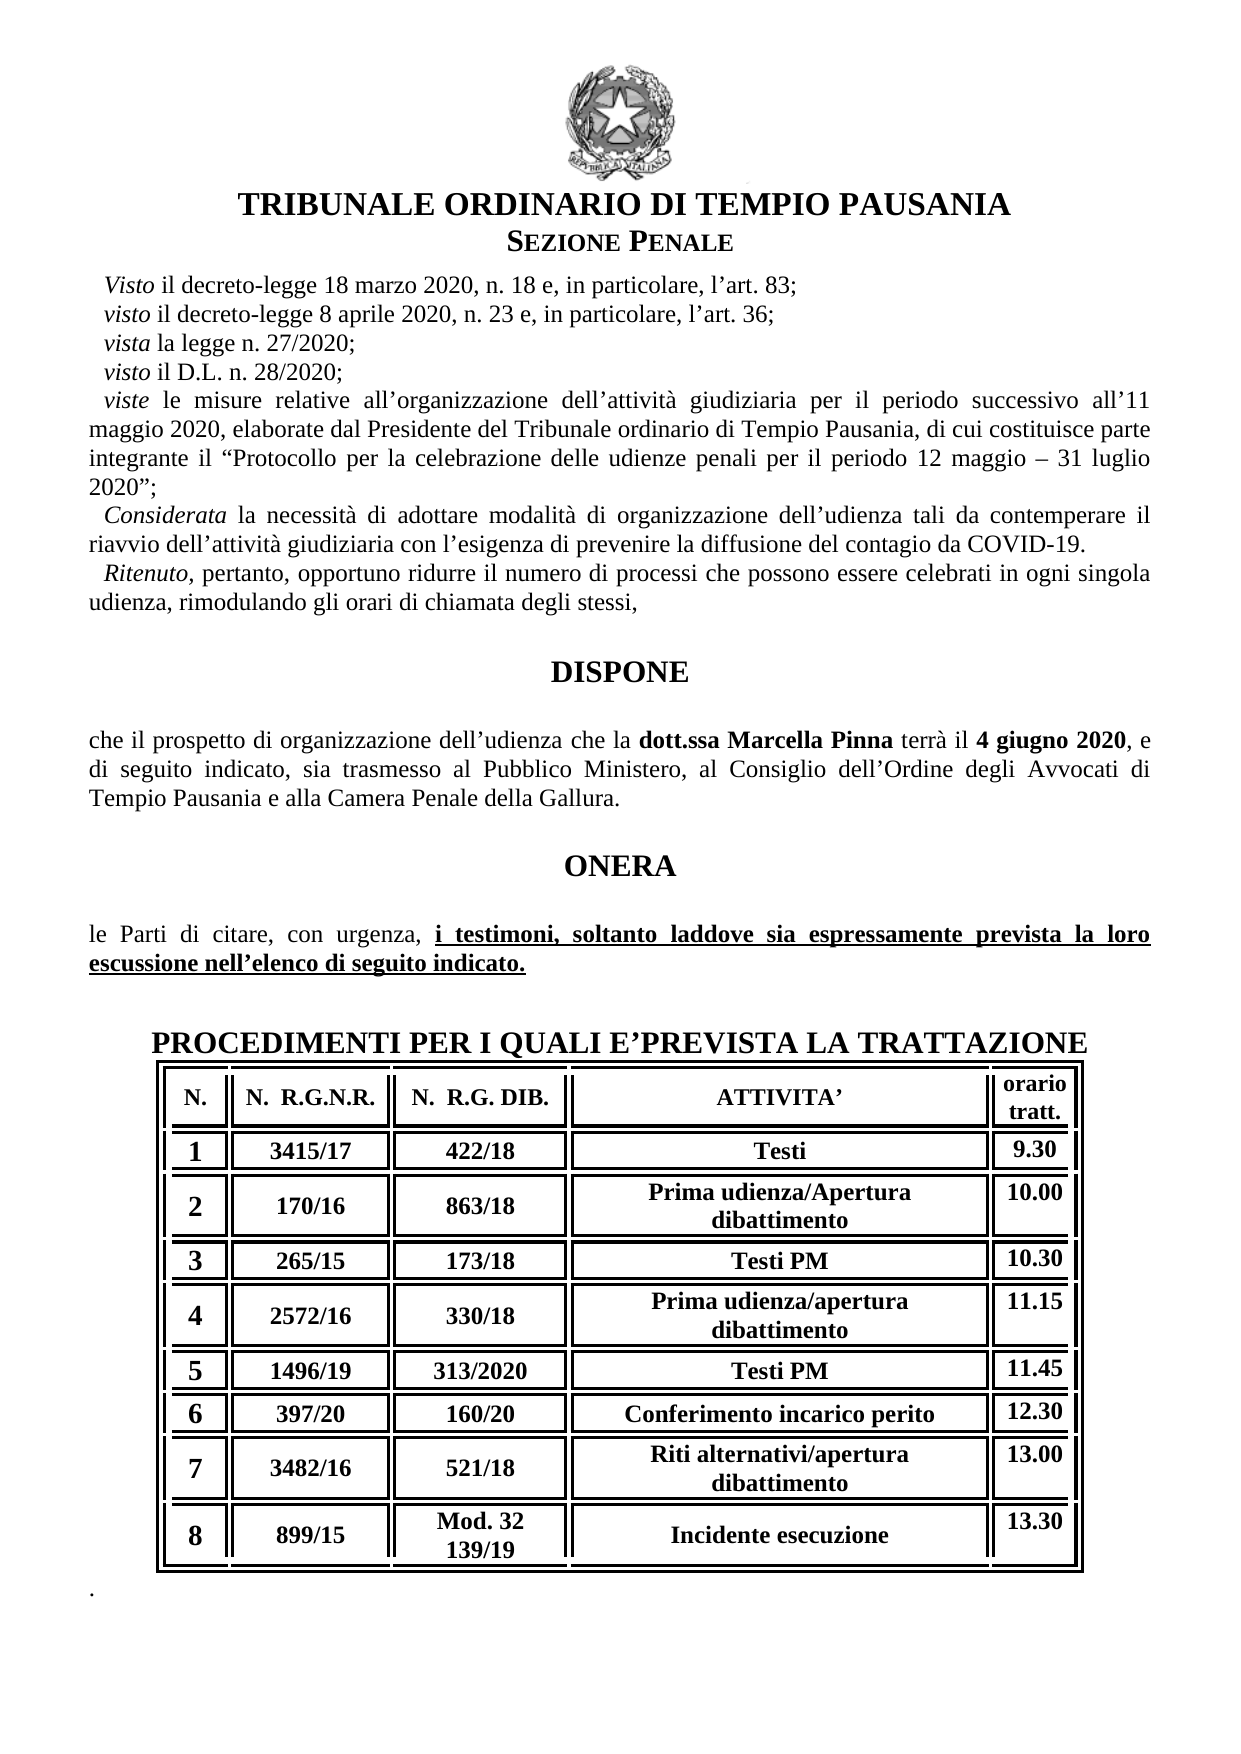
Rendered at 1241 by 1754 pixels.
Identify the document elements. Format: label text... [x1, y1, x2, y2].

table_cell 11.15 [990, 1277, 1079, 1344]
table_cell 13.00 [990, 1430, 1079, 1497]
table_cell 2572/16 [229, 1277, 392, 1344]
text PROCEDIMENTI PER I QUALI E’PREVISTA LA TRATTAZIONE [89, 1024, 1152, 1060]
table_cell Prima udienza/Apertura dibattimento [569, 1167, 990, 1234]
table_cell 9.30 [990, 1124, 1079, 1167]
table_cell 3482/16 [229, 1430, 392, 1497]
table_cell 2 [161, 1167, 229, 1234]
table_cell 397/20 [229, 1387, 392, 1430]
table_header N. R.G. DIB. [392, 1063, 569, 1124]
table_cell 173/18 [392, 1234, 569, 1277]
table_header ATTIVITA’ [569, 1063, 990, 1124]
text che il prospetto di organizzazione dell’udienza che la dott.ssa Marcella Pinna terrà il 4 giugno 2020, e di seguito indicato, sia trasmesso al Pubblico Ministero, al Consiglio dell’Ordine degli Avvocati di Tempio Pausania e alla Camera Penale della Gallura. [89, 726, 1152, 812]
table_cell 12.30 [990, 1387, 1079, 1430]
table_cell Testi [569, 1124, 990, 1167]
text Sezione Penale [89, 222, 1152, 258]
table_cell 313/2020 [392, 1344, 569, 1387]
text DISPONE [89, 654, 1152, 689]
table_cell 265/15 [229, 1234, 392, 1277]
text vista la legge n. 27/2020; [89, 328, 1152, 357]
table_cell 5 [161, 1344, 229, 1387]
text Visto il decreto-legge 18 marzo 2020, n. 18 e, in particolare, l’art. 83; [89, 270, 1152, 299]
table_cell 330/18 [392, 1277, 569, 1344]
table_cell 521/18 [392, 1430, 569, 1497]
table_cell 160/20 [392, 1387, 569, 1430]
table_cell 422/18 [392, 1124, 569, 1167]
table_cell 10.30 [990, 1234, 1079, 1277]
table_cell 1 [161, 1124, 229, 1167]
text ONERA [89, 848, 1152, 884]
table_cell 13.30 [990, 1497, 1079, 1563]
table_cell 170/16 [229, 1167, 392, 1234]
table_cell Prima udienza/apertura dibattimento [569, 1277, 990, 1344]
table_cell 11.45 [990, 1344, 1079, 1387]
table_cell 4 [161, 1277, 229, 1344]
table_cell Mod. 32 139/19 [392, 1497, 569, 1563]
table_cell Conferimento incarico perito [569, 1387, 990, 1430]
text . [89, 1573, 1152, 1602]
table_header N. R.G.N.R. [229, 1063, 392, 1124]
text visto il D.L. n. 28/2020; [89, 357, 1152, 385]
text Ritenuto, pertanto, opportuno ridurre il numero di processi che possono essere celebrati in ogni singola udienza, rimodulando gli orari di chiamata degli stessi, [89, 558, 1152, 615]
table_cell Riti alternativi/apertura dibattimento [569, 1430, 990, 1497]
table_cell Testi PM [569, 1234, 990, 1277]
text viste le misure relative all’organizzazione dell’attività giudiziaria per il periodo successivo all’11 maggio 2020, elaborate dal Presidente del Tribunale ordinario di Tempio Pausania, di cui costituisce parte integrante il “Protocollo per la celebrazione delle udienze penali per il periodo 12 maggio – 31 luglio 2020”; [89, 385, 1152, 500]
table_cell 6 [161, 1387, 229, 1430]
table_cell 7 [161, 1430, 229, 1497]
table_cell 1496/19 [229, 1344, 392, 1387]
table_cell Testi PM [569, 1344, 990, 1387]
text le Parti di citare, con urgenza, i testimoni, soltanto laddove sia espressamente prevista la loro escussione nell’elenco di seguito indicato. [89, 919, 1152, 977]
table_cell Incidente esecuzione [569, 1497, 990, 1563]
text visto il decreto-legge 8 aprile 2020, n. 23 e, in particolare, l’art. 36; [89, 299, 1152, 328]
table_cell 10.00 [990, 1167, 1079, 1234]
text Considerata la necessità di adottare modalità di organizzazione dell’udienza tali da contemperare il riavvio dell’attività giudiziaria con l’esigenza di prevenire la diffusione del contagio da COVID-19. [89, 500, 1152, 558]
table_cell 863/18 [392, 1167, 569, 1234]
table_cell 3415/17 [229, 1124, 392, 1167]
text TRIBUNALE ORDINARIO DI TEMPIO PAUSANIA [89, 59, 1152, 222]
table_header N. [161, 1063, 229, 1124]
table_cell 8 [161, 1497, 229, 1563]
table_cell 3 [161, 1234, 229, 1277]
table_header orario tratt. [990, 1063, 1079, 1124]
table_cell 899/15 [229, 1497, 392, 1563]
